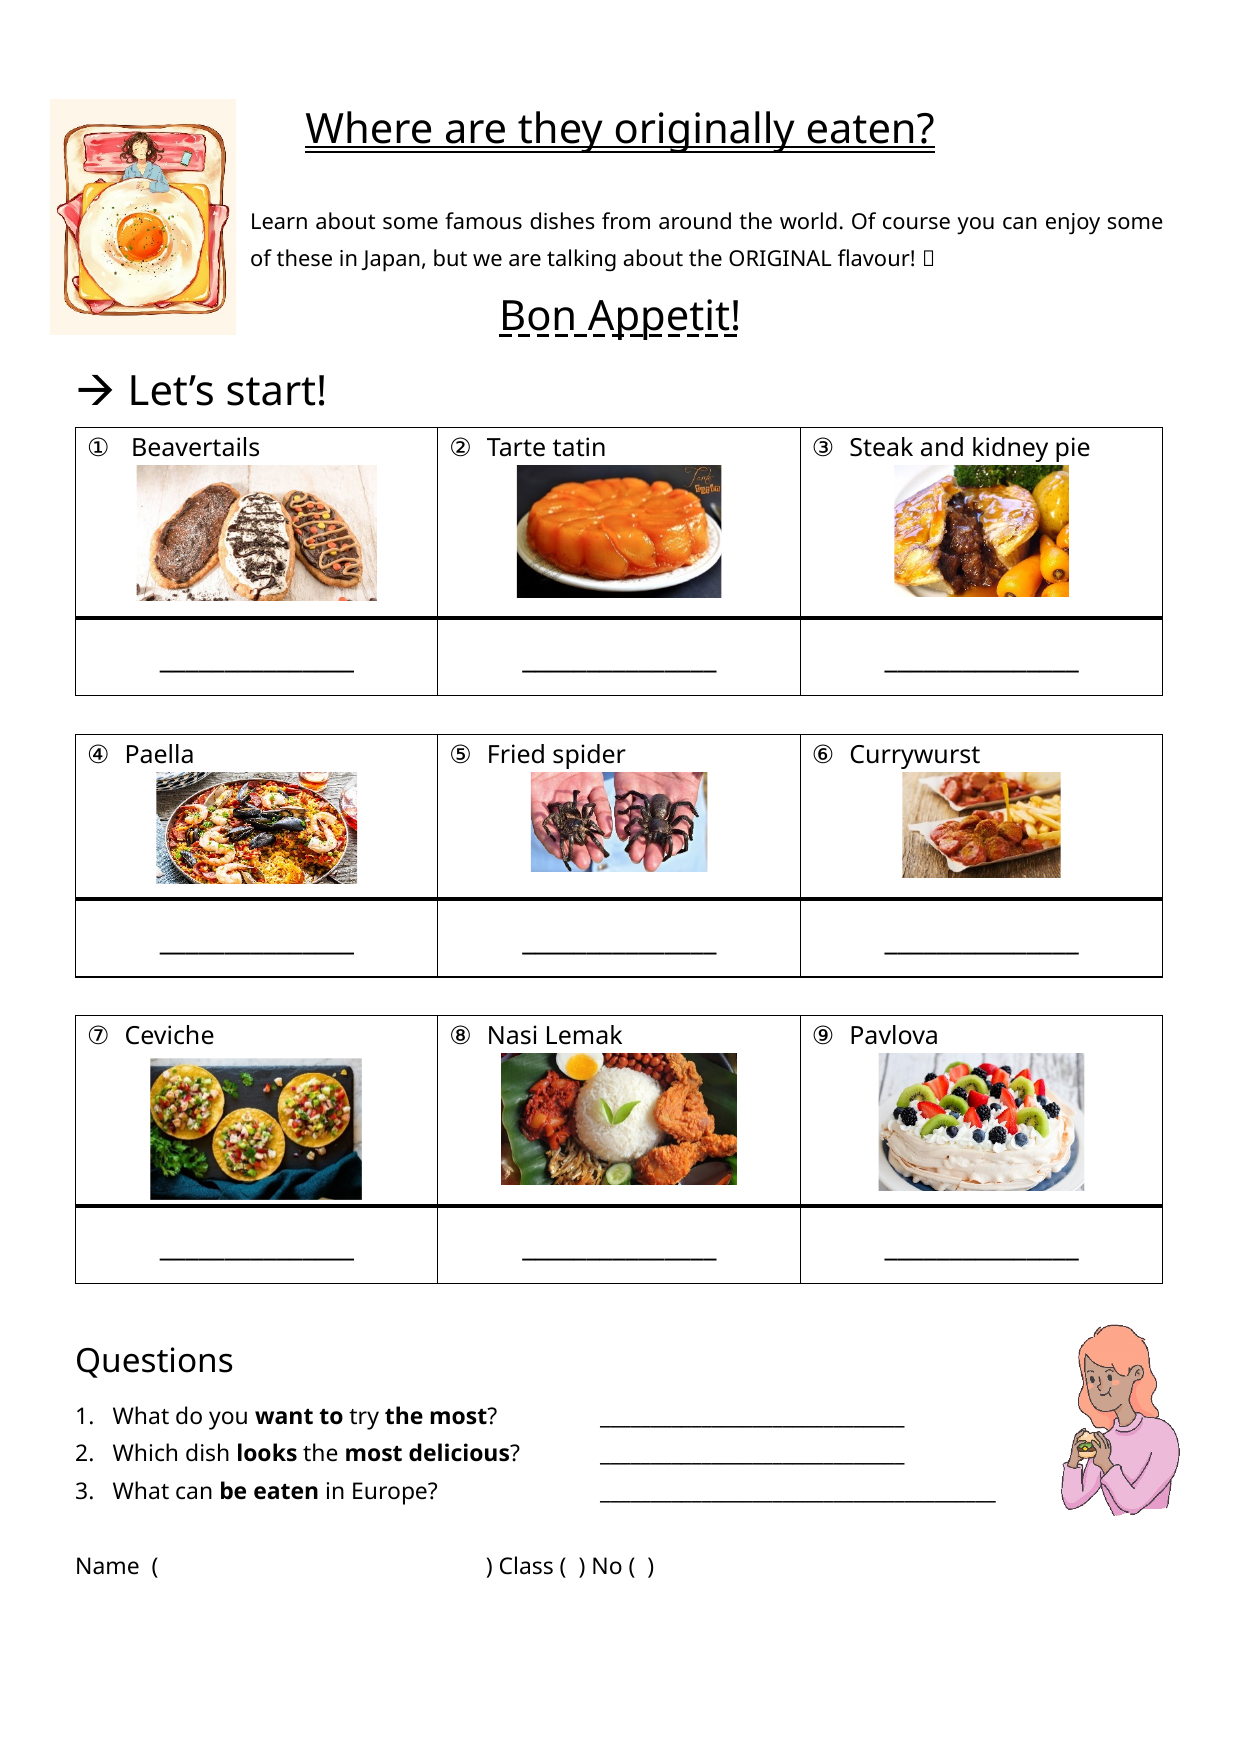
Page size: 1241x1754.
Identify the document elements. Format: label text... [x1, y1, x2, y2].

list What do you want to try the most? ______________________________ [75, 1397, 1016, 1434]
table_cell _______________ [438, 1208, 800, 1283]
list What can be eaten in Europe? _______________________________________ [75, 1472, 1016, 1509]
table_cell _______________ [76, 1208, 437, 1283]
table_header Nasi Lemak [438, 1016, 800, 1203]
picture [156, 772, 358, 884]
text Learn about some famous dishes from around the world. Of course you can enjoy some of these in Japan, but we are talking about the ORIGINAL flavour! [250, 202, 1165, 277]
table_header Paella [76, 735, 437, 897]
table_cell _______________ [76, 620, 437, 695]
picture [902, 772, 1061, 878]
table_cell _______________ [801, 620, 1162, 695]
table_cell _______________ [438, 901, 800, 976]
table_header Ceviche [76, 1016, 437, 1203]
picture [516, 465, 722, 598]
table_header Tarte tatin [438, 428, 800, 616]
picture [151, 1059, 362, 1200]
picture [530, 772, 708, 872]
picture [501, 1053, 737, 1185]
text Name ( ) Class ( ) No ( ) [75, 1547, 1165, 1584]
table_header Fried spider [438, 735, 800, 897]
list Which dish looks the most delicious? ______________________________ [75, 1434, 1016, 1472]
table_header Steak and kidney pie [801, 428, 1162, 616]
picture [1016, 1316, 1224, 1524]
table_header Beavertails [76, 428, 437, 616]
table_cell _______________ [438, 620, 800, 695]
table_header Currywurst [801, 735, 1162, 897]
picture [136, 465, 377, 601]
table_cell _______________ [801, 1208, 1162, 1283]
picture [236, 1191, 249, 1200]
text Bon Appetit! [75, 277, 1165, 352]
picture [894, 465, 1069, 597]
text Let’s start! [75, 352, 1165, 427]
table_cell _______________ [801, 901, 1162, 976]
picture [878, 1053, 1085, 1191]
table_header Pavlova [801, 1016, 1162, 1203]
picture [49, 99, 237, 335]
text Questions [75, 1322, 1016, 1397]
text Where are they originally eaten? [75, 89, 1165, 164]
table_cell _______________ [76, 901, 437, 976]
